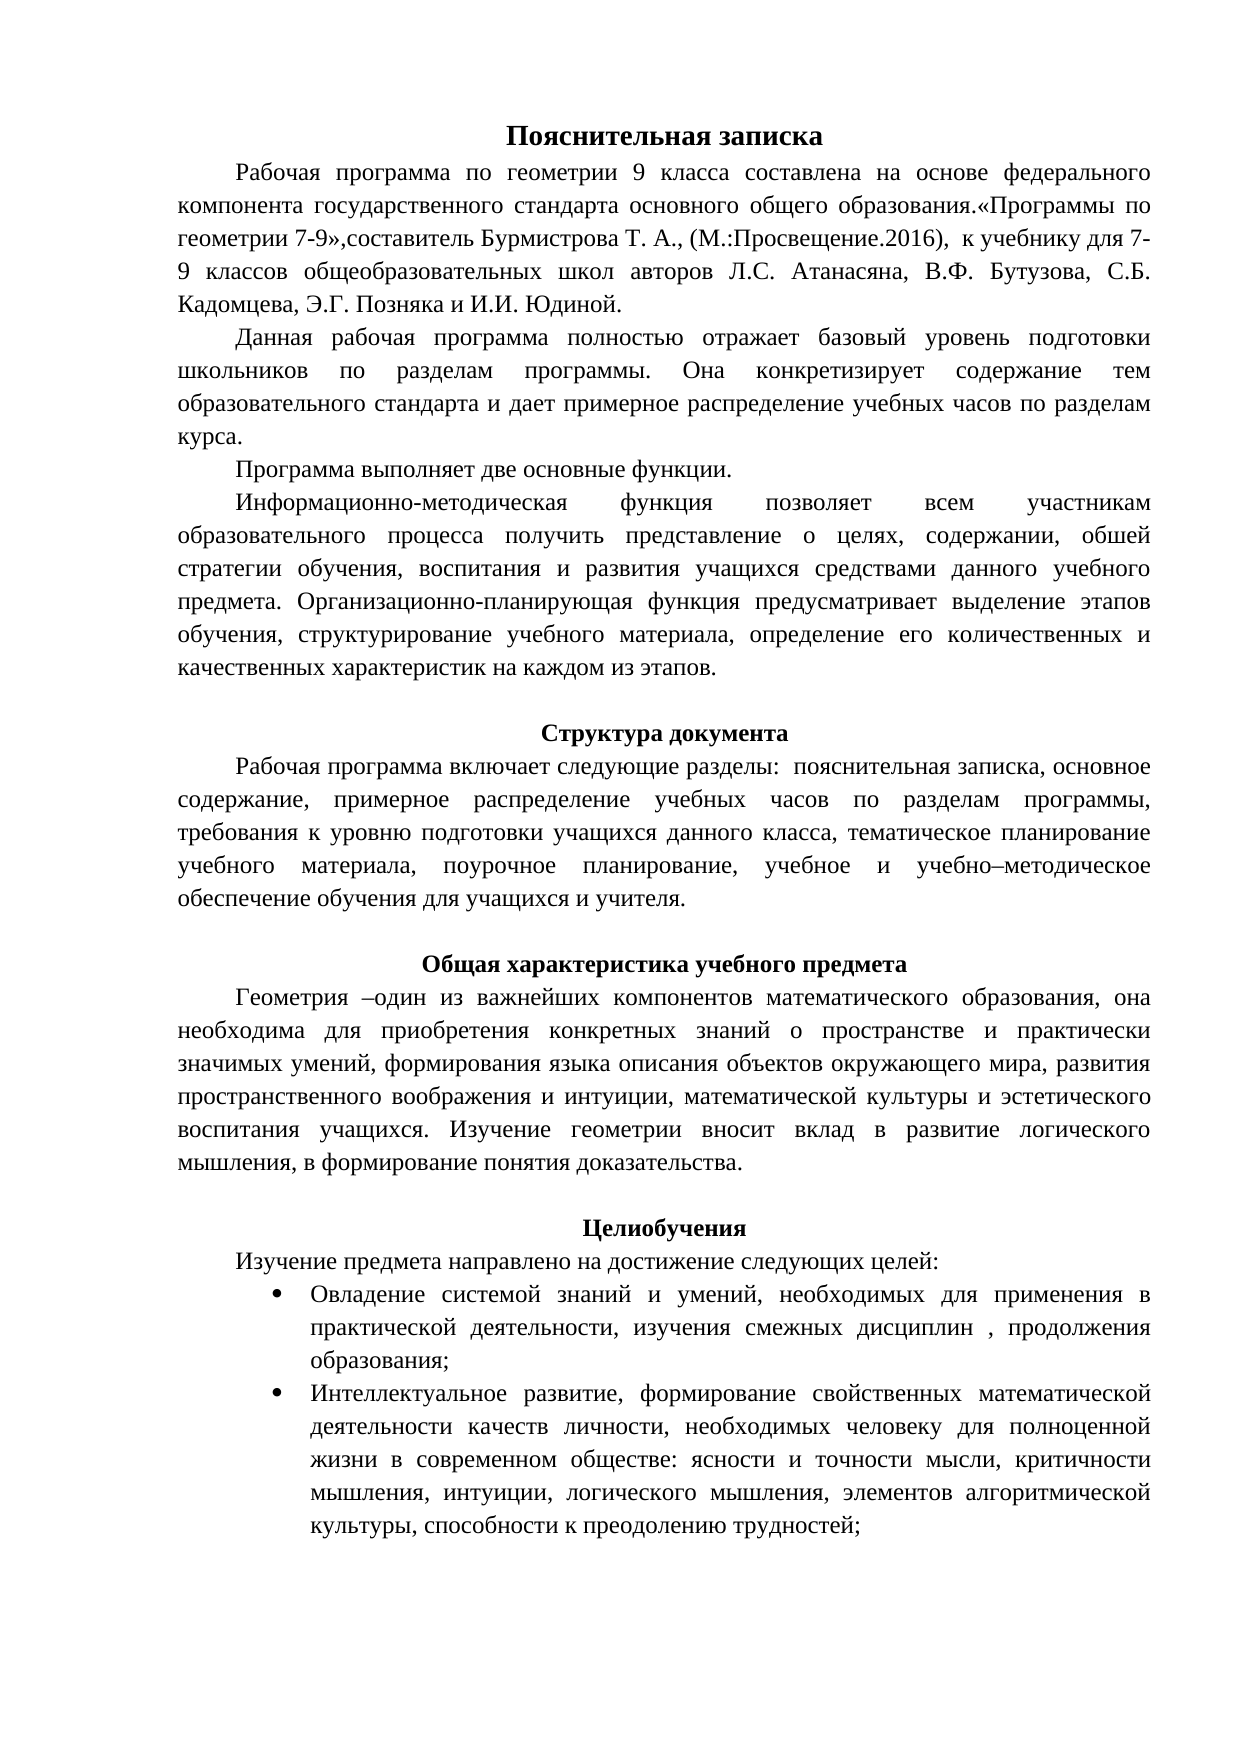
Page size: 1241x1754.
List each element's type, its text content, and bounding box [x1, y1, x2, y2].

list Информационно-методическая функция позволяет всем участникам образовательного процесса получить представление о целях, содержании, обшей стратегии обучения, воспитания и развития учащихся средствами данного учебного предмета. Организационно-планирующая функция предусматривает выделение этапов обучения, структурирование учебного материала, определение его количественных и качественных характеристик на каждом из этапов. [177, 487, 1152, 681]
list Общая характеристика учебного предмета [177, 949, 1152, 978]
list Интеллектуальное развитие, формирование свойственных математической деятельности качеств личности, необходимых человеку для полноценной жизни в современном обществе: ясности и точности мысли, критичности мышления, интуиции, логического мышления, элементов алгоритмической культуры, способности к преодолению трудностей; [273, 1378, 1152, 1539]
list Овладение системой знаний и умений, необходимых для применения в практической деятельности, изучения смежных дисциплин , продолжения образования; [273, 1279, 1152, 1374]
list Структура документа [177, 718, 1152, 747]
list Целиобучения [177, 1213, 1152, 1242]
list Рабочая программа по геометрии 9 класса составлена на основе федерального компонента государственного стандарта основного общего образования.«Программы по геометрии 7-9»,составитель Бурмистрова Т. А., (М.:Просвещение.2016), к учебнику для 7-9 классов общеобразовательных школ авторов Л.С. Атанасяна, В.Ф. Бутузова, С.Б. Кадомцева, Э.Г. Позняка и И.И. Юдиной. [177, 157, 1152, 317]
list Изучение предмета направлено на достижение следующих целей: [177, 1246, 1152, 1275]
list Рабочая программа включает следующие разделы: пояснительная записка, основное содержание, примерное распределение учебных часов по разделам программы, требования к уровню подготовки учащихся данного класса, тематическое планирование учебного материала, поурочное планирование, учебное и учебно–методическое обеспечение обучения для учащихся и учителя. [177, 751, 1152, 912]
list Данная рабочая программа полностью отражает базовый уровень подготовки школьников по разделам программы. Она конкретизирует содержание тем образовательного стандарта и дает примерное распределение учебных часов по разделам курса. [177, 322, 1152, 449]
list Геометрия –один из важнейших компонентов математического образования, она необходима для приобретения конкретных знаний о пространстве и практически значимых умений, формирования языка описания объектов окружающего мира, развития пространственного воображения и интуиции, математической культуры и эстетического воспитания учащихся. Изучение геометрии вносит вклад в развитие логического мышления, в формирование понятия доказательства. [177, 982, 1152, 1176]
list Программа выполняет две основные функции. [177, 454, 1152, 483]
list Пояснительная записка [177, 118, 1152, 152]
